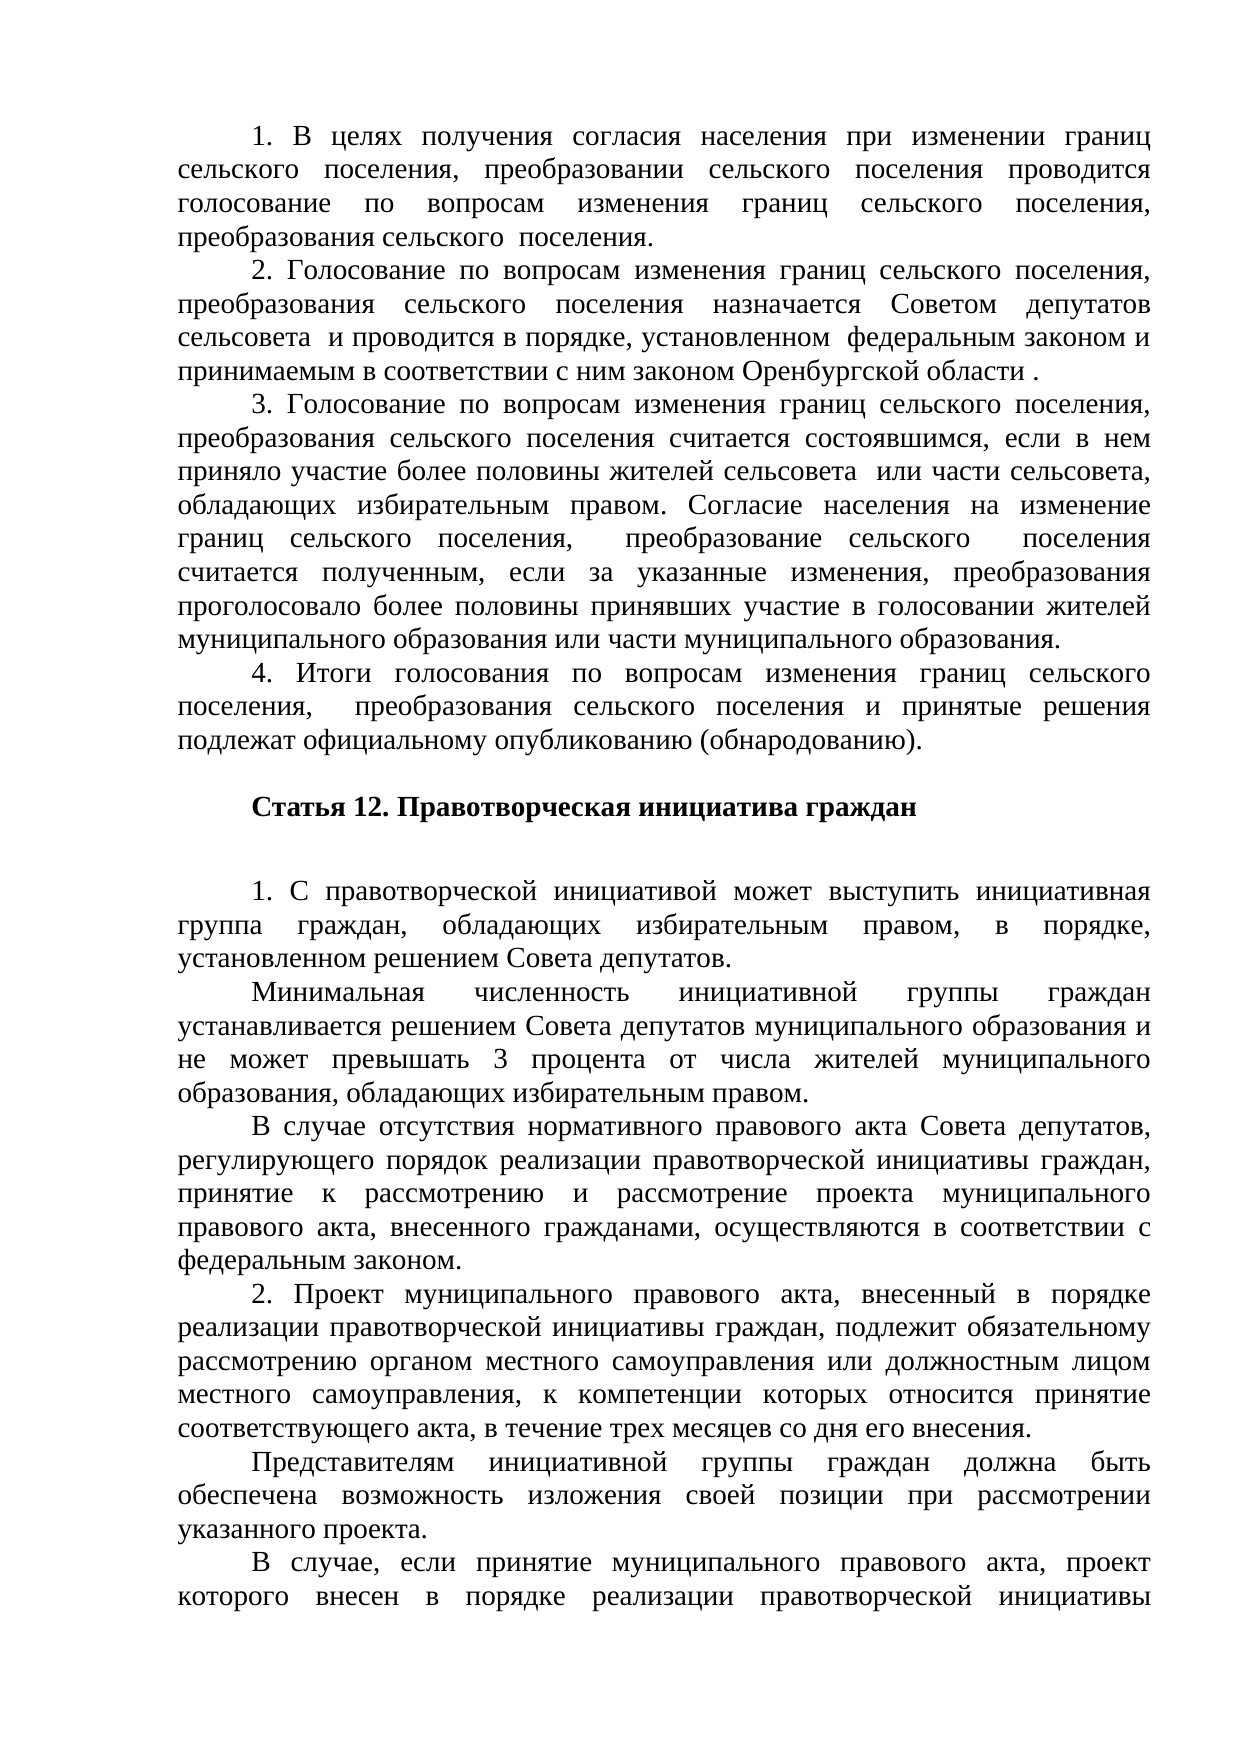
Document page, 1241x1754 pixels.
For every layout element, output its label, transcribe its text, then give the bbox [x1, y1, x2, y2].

text Минимальная численность инициативной группы граждан устанавливается решением Совета депутатов муниципального образования и не может превышать 3 процента от числа жителей муниципального образования, обладающих избирательным правом. [177, 974, 1152, 1108]
text 1. С правотворческой инициативой может выступить инициативная группа граждан, обладающих избирательным правом, в порядке, установленном решением Совета депутатов. [177, 873, 1152, 974]
text Статья 12. Правотворческая инициатива граждан [177, 789, 1152, 822]
text 2. Проект муниципального правового акта, внесенный в порядке реализации правотворческой инициативы граждан, подлежит обязательному рассмотрению органом местного самоуправления или должностным лицом местного самоуправления, к компетенции которых относится принятие соответствующего акта, в течение трех месяцев со дня его внесения. [177, 1276, 1152, 1444]
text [177, 1544, 1152, 1611]
text 1. В целях получения согласия населения при изменении границ сельского поселения, преобразовании сельского поселения проводится голосование по вопросам изменения границ сельского поселения, преобразования сельского поселения. [177, 118, 1152, 252]
text 2. Голосование по вопросам изменения границ сельского поселения, преобразования сельского поселения назначается Советом депутатов сельсовета и проводится в порядке, установленном федеральным законом и принимаемым в соответствии с ним законом Оренбургской области . [177, 252, 1152, 386]
text В случае отсутствия нормативного правового акта Совета депутатов, регулирующего порядок реализации правотворческой инициативы граждан, принятие к рассмотрению и рассмотрение проекта муниципального правового акта, внесенного гражданами, осуществляются в соответствии с федеральным законом. [177, 1108, 1152, 1276]
text 3. Голосование по вопросам изменения границ сельского поселения, преобразования сельского поселения считается состоявшимся, если в нем приняло участие более половины жителей сельсовета или части сельсовета, обладающих избирательным правом. Согласие населения на изменение границ сельского поселения, преобразование сельского поселения считается полученным, если за указанные изменения, преобразования проголосовало более половины принявших участие в голосовании жителей муниципального образования или части муниципального образования. [177, 386, 1152, 655]
text 4. Итоги голосования по вопросам изменения границ сельского поселения, преобразования сельского поселения и принятые решения подлежат официальному опубликованию (обнародованию). [177, 655, 1152, 755]
text Представителям инициативной группы граждан должна быть обеспечена возможность изложения своей позиции при рассмотрении указанного проекта. [177, 1444, 1152, 1544]
